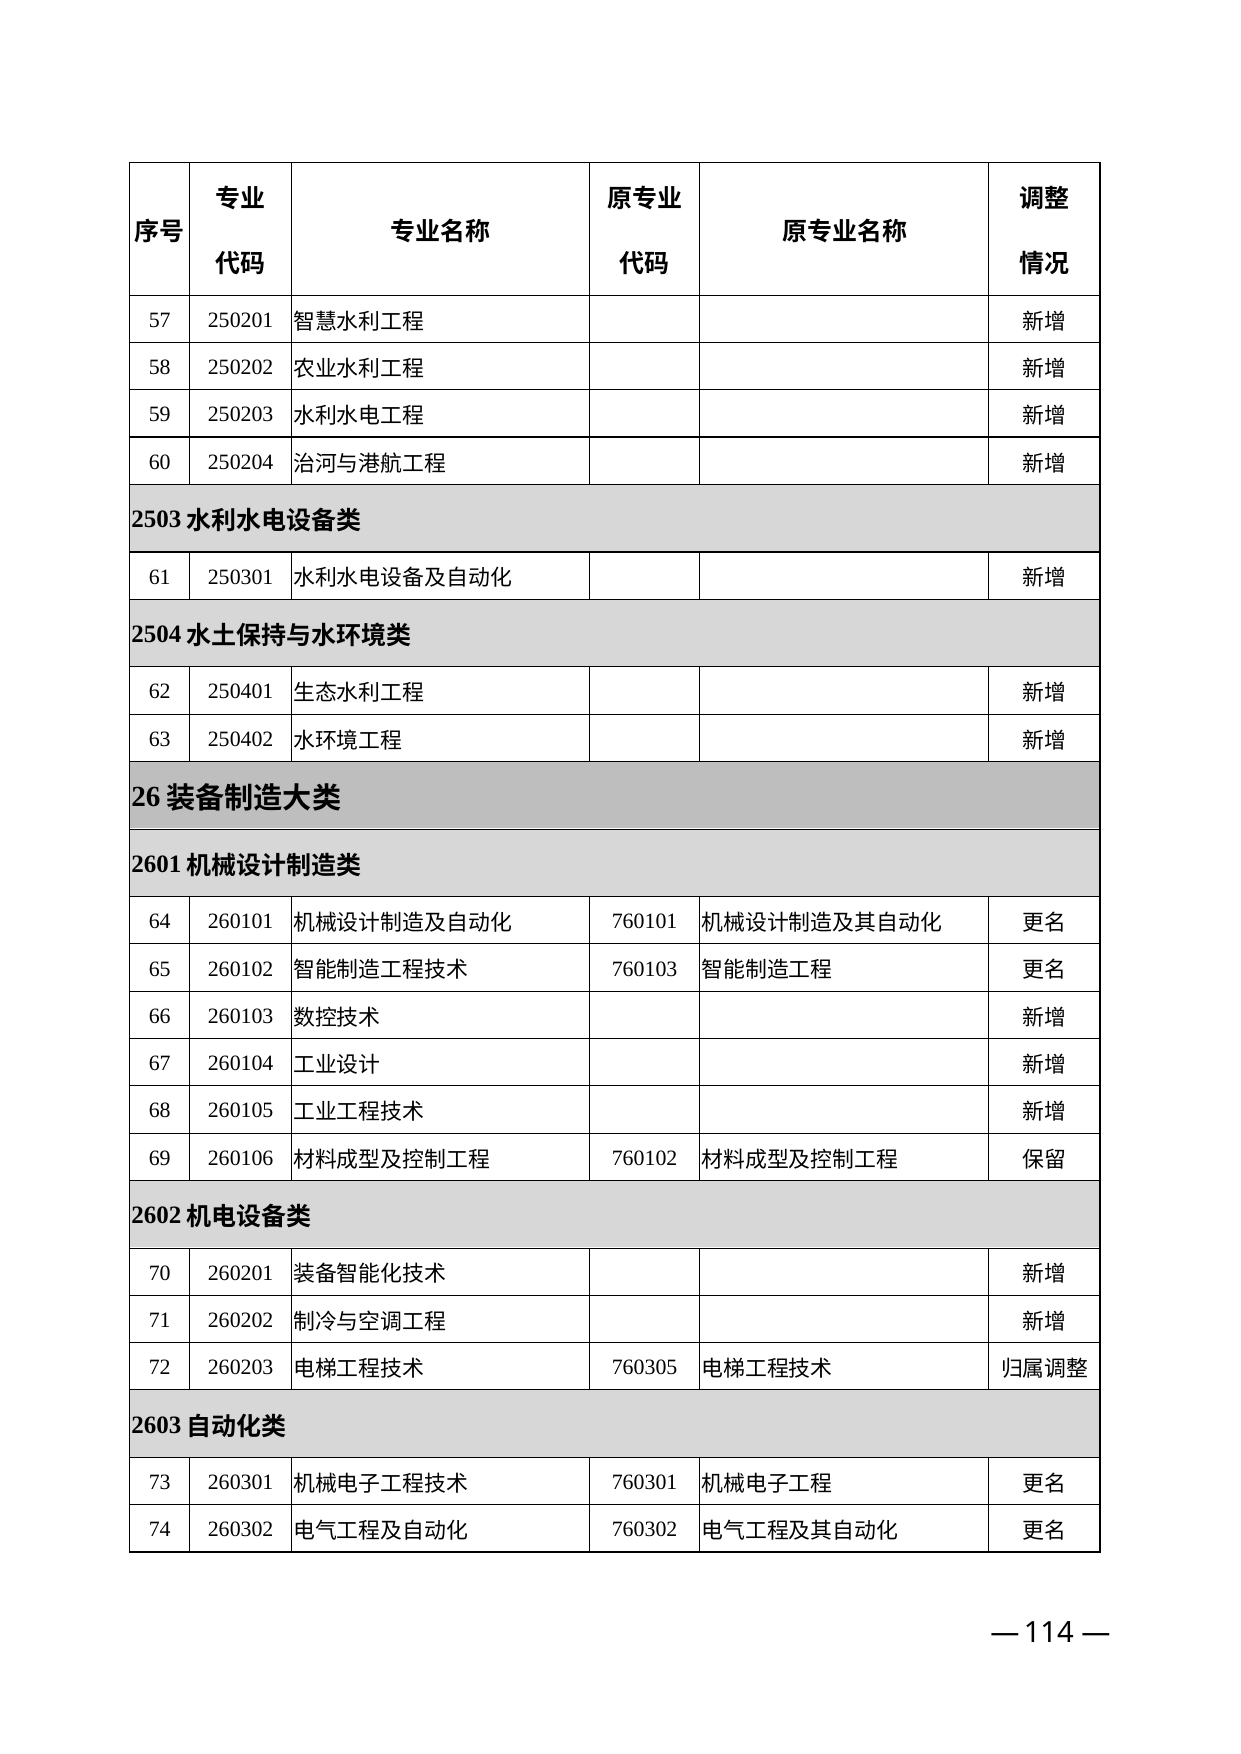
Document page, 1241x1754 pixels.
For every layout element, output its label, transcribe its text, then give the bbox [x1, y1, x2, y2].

table_cell 2601机械设计制造类 [130, 830, 1099, 896]
table_cell 工业设计 [292, 1039, 589, 1085]
table_cell 新增 [989, 715, 1099, 761]
table_header 调整 情况 [989, 163, 1099, 294]
table_cell 250201 [190, 296, 291, 342]
table_cell 760103 [590, 944, 699, 991]
table_cell 水环境工程 [292, 715, 589, 761]
table_cell 制冷与空调工程 [292, 1296, 589, 1342]
table_cell 66 [130, 992, 189, 1038]
table_cell 260203 [190, 1343, 291, 1389]
table_cell 61 [130, 553, 189, 599]
table_cell 60 [130, 438, 189, 484]
table_cell [700, 715, 988, 761]
table_cell [590, 667, 699, 713]
table_cell 260202 [190, 1296, 291, 1342]
table_cell 电气工程及自动化 [292, 1505, 589, 1551]
table_cell 67 [130, 1039, 189, 1085]
table_cell [700, 1296, 988, 1342]
table_cell 新增 [989, 667, 1099, 713]
table_cell 新增 [989, 390, 1099, 436]
table_cell 更名 [989, 1505, 1099, 1551]
table_cell 机械设计制造及其自动化 [700, 897, 988, 943]
table_header 原专业名称 [700, 163, 988, 294]
table_cell 机械设计制造及自动化 [292, 897, 589, 943]
table_cell 760302 [590, 1505, 699, 1551]
table_cell 归属调整 [989, 1343, 1099, 1389]
table_cell 260104 [190, 1039, 291, 1085]
table_cell 260101 [190, 897, 291, 943]
table_cell 72 [130, 1343, 189, 1389]
table_cell 新增 [989, 1039, 1099, 1085]
table_cell [590, 1086, 699, 1132]
table_cell 装备智能化技术 [292, 1249, 589, 1295]
table_cell 71 [130, 1296, 189, 1342]
table_cell 水利水电设备及自动化 [292, 553, 589, 599]
table_cell 保留 [989, 1134, 1099, 1180]
table_header 专业名称 [292, 163, 589, 294]
table_cell [590, 553, 699, 599]
table_cell 机械电子工程技术 [292, 1458, 589, 1504]
table_cell 62 [130, 667, 189, 713]
table_cell 治河与港航工程 [292, 438, 589, 484]
table_cell 2602机电设备类 [130, 1181, 1099, 1247]
table_cell 63 [130, 715, 189, 761]
table_cell [700, 1086, 988, 1132]
table_cell 69 [130, 1134, 189, 1180]
table_cell 新增 [989, 1086, 1099, 1132]
table_cell [590, 992, 699, 1038]
table_cell 更名 [989, 944, 1099, 991]
table_cell 250204 [190, 438, 291, 484]
table_cell 760102 [590, 1134, 699, 1180]
table_header 原专业 代码 [590, 163, 699, 294]
table_cell 26装备制造大类 [130, 762, 1099, 828]
table_cell 2504水土保持与水环境类 [130, 600, 1099, 666]
table_cell [590, 1039, 699, 1085]
table_cell [590, 390, 699, 436]
table_cell [700, 553, 988, 599]
table_cell 机械电子工程 [700, 1458, 988, 1504]
table_cell 电梯工程技术 [292, 1343, 589, 1389]
table_cell 65 [130, 944, 189, 991]
table_cell 57 [130, 296, 189, 342]
table_cell 工业工程技术 [292, 1086, 589, 1132]
table_cell 水利水电工程 [292, 390, 589, 436]
table_header 专业 代码 [190, 163, 291, 294]
table_cell 250202 [190, 343, 291, 389]
table_cell 新增 [989, 343, 1099, 389]
table_cell 760301 [590, 1458, 699, 1504]
table_cell 58 [130, 343, 189, 389]
table_cell 新增 [989, 296, 1099, 342]
table_cell [700, 1249, 988, 1295]
table_cell 250401 [190, 667, 291, 713]
table_cell 数控技术 [292, 992, 589, 1038]
table_cell 260301 [190, 1458, 291, 1504]
table_cell 智能制造工程技术 [292, 944, 589, 991]
table_cell [590, 715, 699, 761]
table_cell 新增 [989, 553, 1099, 599]
table_cell [700, 438, 988, 484]
table_cell 材料成型及控制工程 [292, 1134, 589, 1180]
table_cell 新增 [989, 1249, 1099, 1295]
table_cell 新增 [989, 1296, 1099, 1342]
table_cell 智能制造工程 [700, 944, 988, 991]
table_cell 农业水利工程 [292, 343, 589, 389]
table_cell 电梯工程技术 [700, 1343, 988, 1389]
table_cell 材料成型及控制工程 [700, 1134, 988, 1180]
table_cell [700, 1039, 988, 1085]
table_cell 59 [130, 390, 189, 436]
table_cell 电气工程及其自动化 [700, 1505, 988, 1551]
table_cell 2603自动化类 [130, 1390, 1099, 1457]
table_cell 生态水利工程 [292, 667, 589, 713]
table_cell [700, 296, 988, 342]
table_cell [590, 438, 699, 484]
table_cell [590, 343, 699, 389]
table_cell [700, 667, 988, 713]
table_cell 250203 [190, 390, 291, 436]
table_cell 250301 [190, 553, 291, 599]
table_cell 260302 [190, 1505, 291, 1551]
table_cell [590, 1249, 699, 1295]
table_cell 更名 [989, 897, 1099, 943]
table_cell 新增 [989, 992, 1099, 1038]
table_cell 68 [130, 1086, 189, 1132]
table_cell 74 [130, 1505, 189, 1551]
table_cell 260105 [190, 1086, 291, 1132]
table_cell 760101 [590, 897, 699, 943]
table_cell 260201 [190, 1249, 291, 1295]
table_cell [700, 343, 988, 389]
table_cell 73 [130, 1458, 189, 1504]
table_cell 64 [130, 897, 189, 943]
table_cell 2503水利水电设备类 [130, 485, 1099, 551]
table_cell 760305 [590, 1343, 699, 1389]
table_cell 智慧水利工程 [292, 296, 589, 342]
table_cell 更名 [989, 1458, 1099, 1504]
table_cell 250402 [190, 715, 291, 761]
table_cell 新增 [989, 438, 1099, 484]
table_cell 260106 [190, 1134, 291, 1180]
table_cell 70 [130, 1249, 189, 1295]
table_cell [700, 992, 988, 1038]
table_cell [700, 390, 988, 436]
table_cell 260103 [190, 992, 291, 1038]
table_cell [590, 296, 699, 342]
table_cell 260102 [190, 944, 291, 991]
table_header 序号 [130, 163, 189, 294]
table_cell [590, 1296, 699, 1342]
